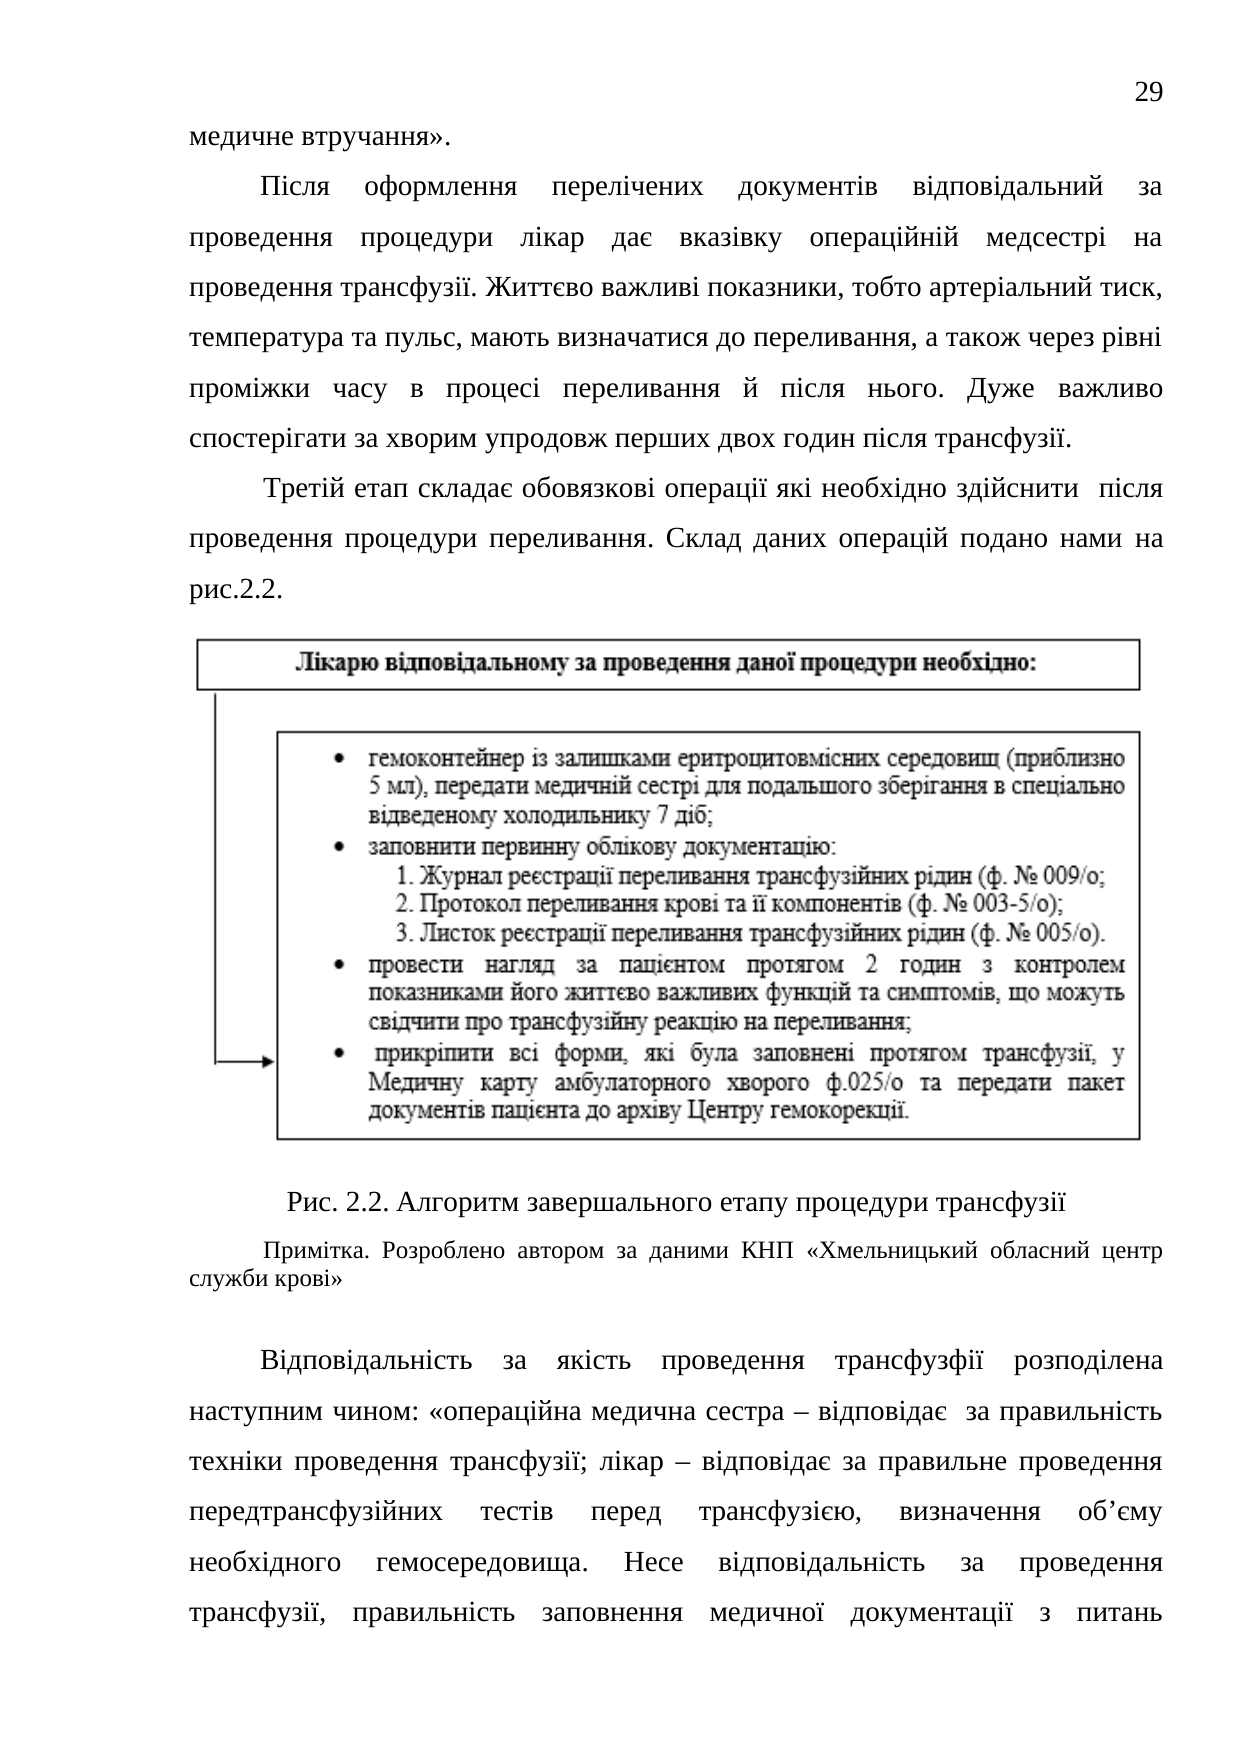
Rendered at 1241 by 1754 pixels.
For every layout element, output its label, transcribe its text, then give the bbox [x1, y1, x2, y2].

text Рис. 2.2. Алгоритм завершального етапу процедури трансфузії [189, 1184, 1163, 1218]
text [189, 118, 1163, 152]
picture [188, 621, 1164, 1170]
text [189, 1342, 1163, 1628]
text Третій етап складає обовязкові операції які необхідно здійснити після проведення процедури переливання. Склад даних операцій подано нами на рис.2.2. [189, 470, 1163, 604]
list Після оформлення перелічених документів відповідальний за проведення процедури лікар дає вказівку операційній медсестрі на проведення трансфузії. Життєво важливі показники, тобто артеріальний тиск, температура та пульс, мають визначатися до переливання, а також через рівні проміжки часу в процесі переливання й після нього. Дуже важливо спостерігати за хворим упродовж перших двох годин після трансфузії. [189, 168, 1163, 453]
text Примітка. Розроблено автором за даними КНП «Хмельницький обласний центр служби крові» [189, 1235, 1163, 1292]
